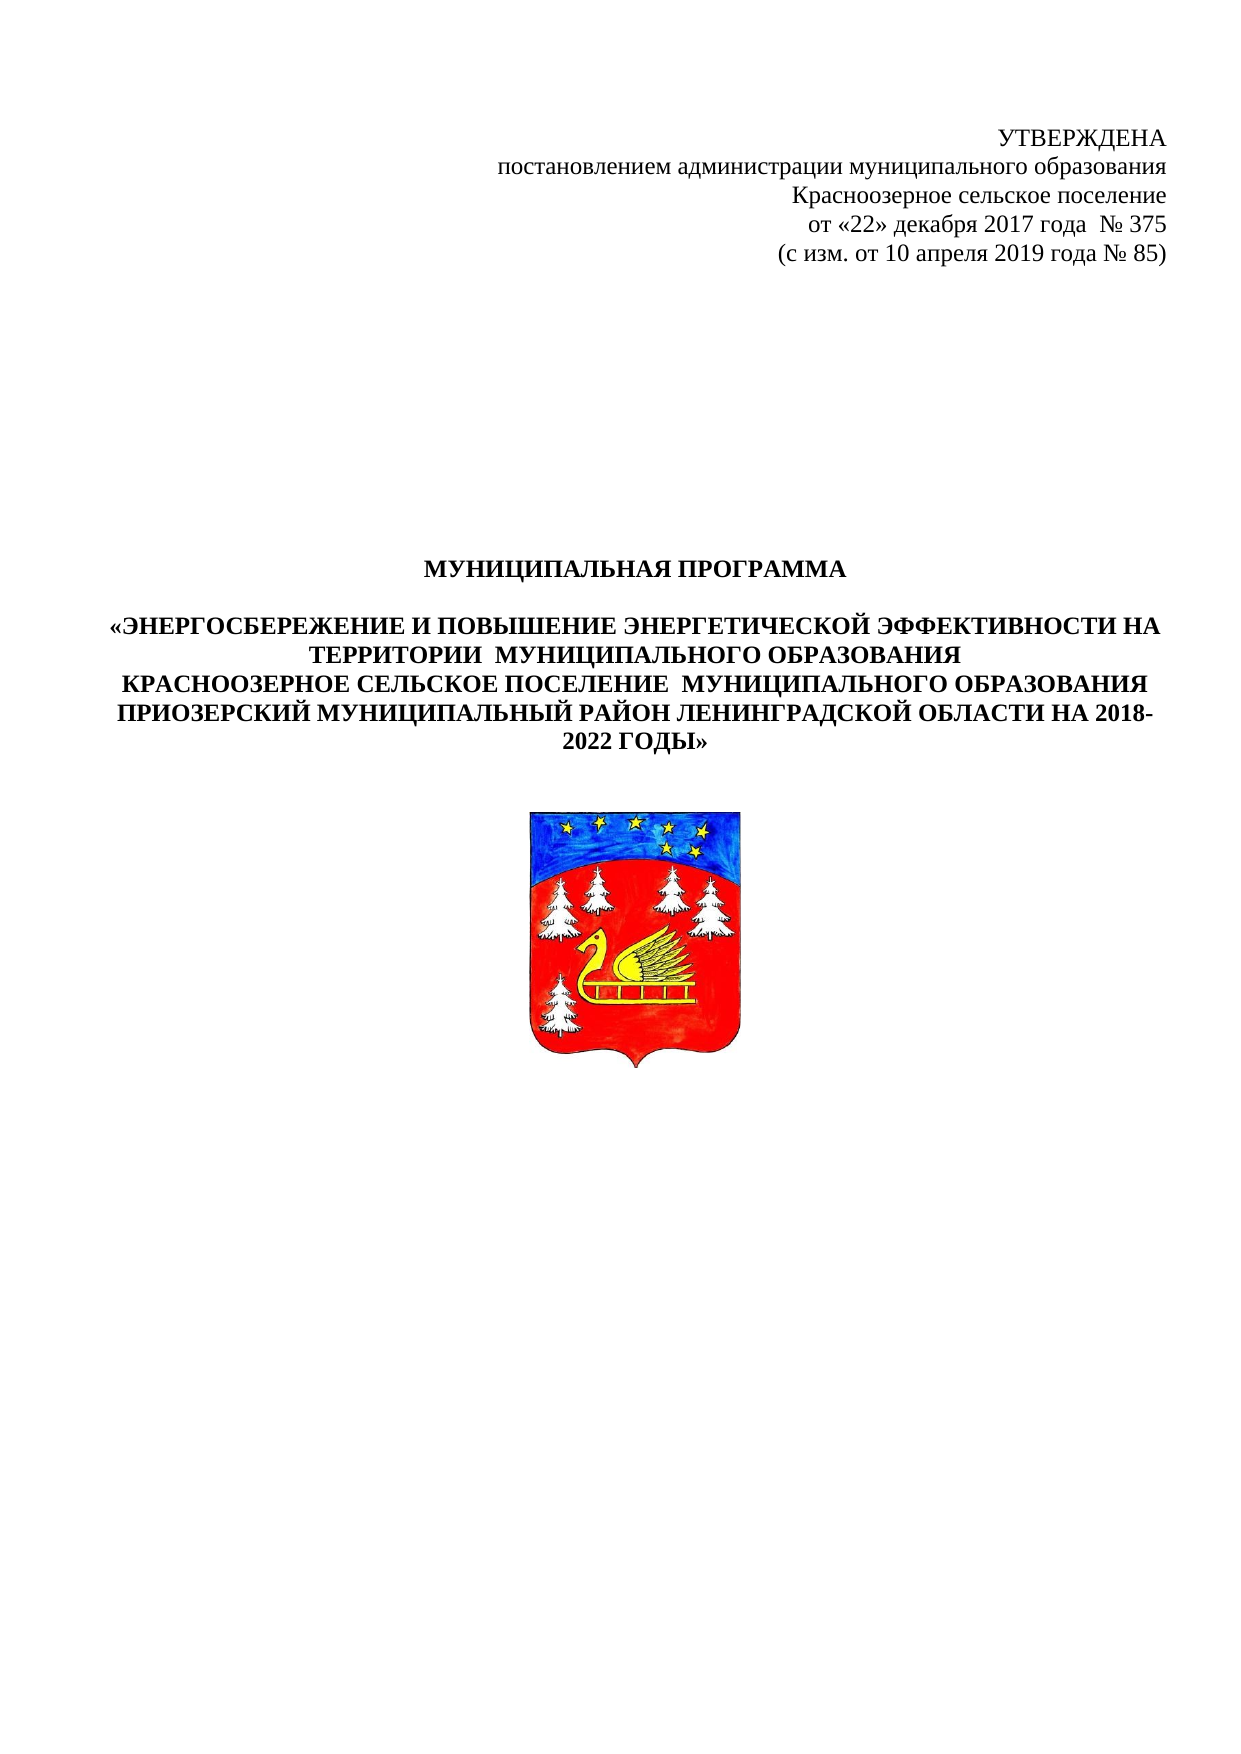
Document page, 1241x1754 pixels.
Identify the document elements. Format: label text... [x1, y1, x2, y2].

text Красноозерное сельское поселение [103, 180, 1167, 209]
text «ЭНЕРГОСБЕРЕЖЕНИЕ И ПОВЫШЕНИЕ ЭНЕРГЕТИЧЕСКОЙ ЭФФЕКТИВНОСТИ НА ТЕРРИТОРИИ МУНИЦИПАЛЬНОГО ОБРАЗОВАНИЯ [103, 611, 1167, 669]
text (с изм. от 10 апреля 2019 года № 85) [103, 238, 1167, 266]
text УТВЕРЖДЕНА [103, 123, 1167, 151]
text от «22» декабря 2017 года № 375 [103, 209, 1167, 238]
picture [529, 812, 741, 1068]
text КРАСНООЗЕРНОЕ СЕЛЬСКОЕ ПОСЕЛЕНИЕ МУНИЦИПАЛЬНОГО ОБРАЗОВАНИЯ ПРИОЗЕРСКИЙ МУНИЦИПАЛЬНЫЙ РАЙОН ЛЕНИНГРАДСКОЙ ОБЛАСТИ НА 2018-2022 ГОДЫ» [103, 669, 1167, 755]
text постановлением администрации муниципального образования [103, 151, 1167, 180]
text МУНИЦИПАЛЬНАЯ ПРОГРАММА [103, 554, 1167, 583]
